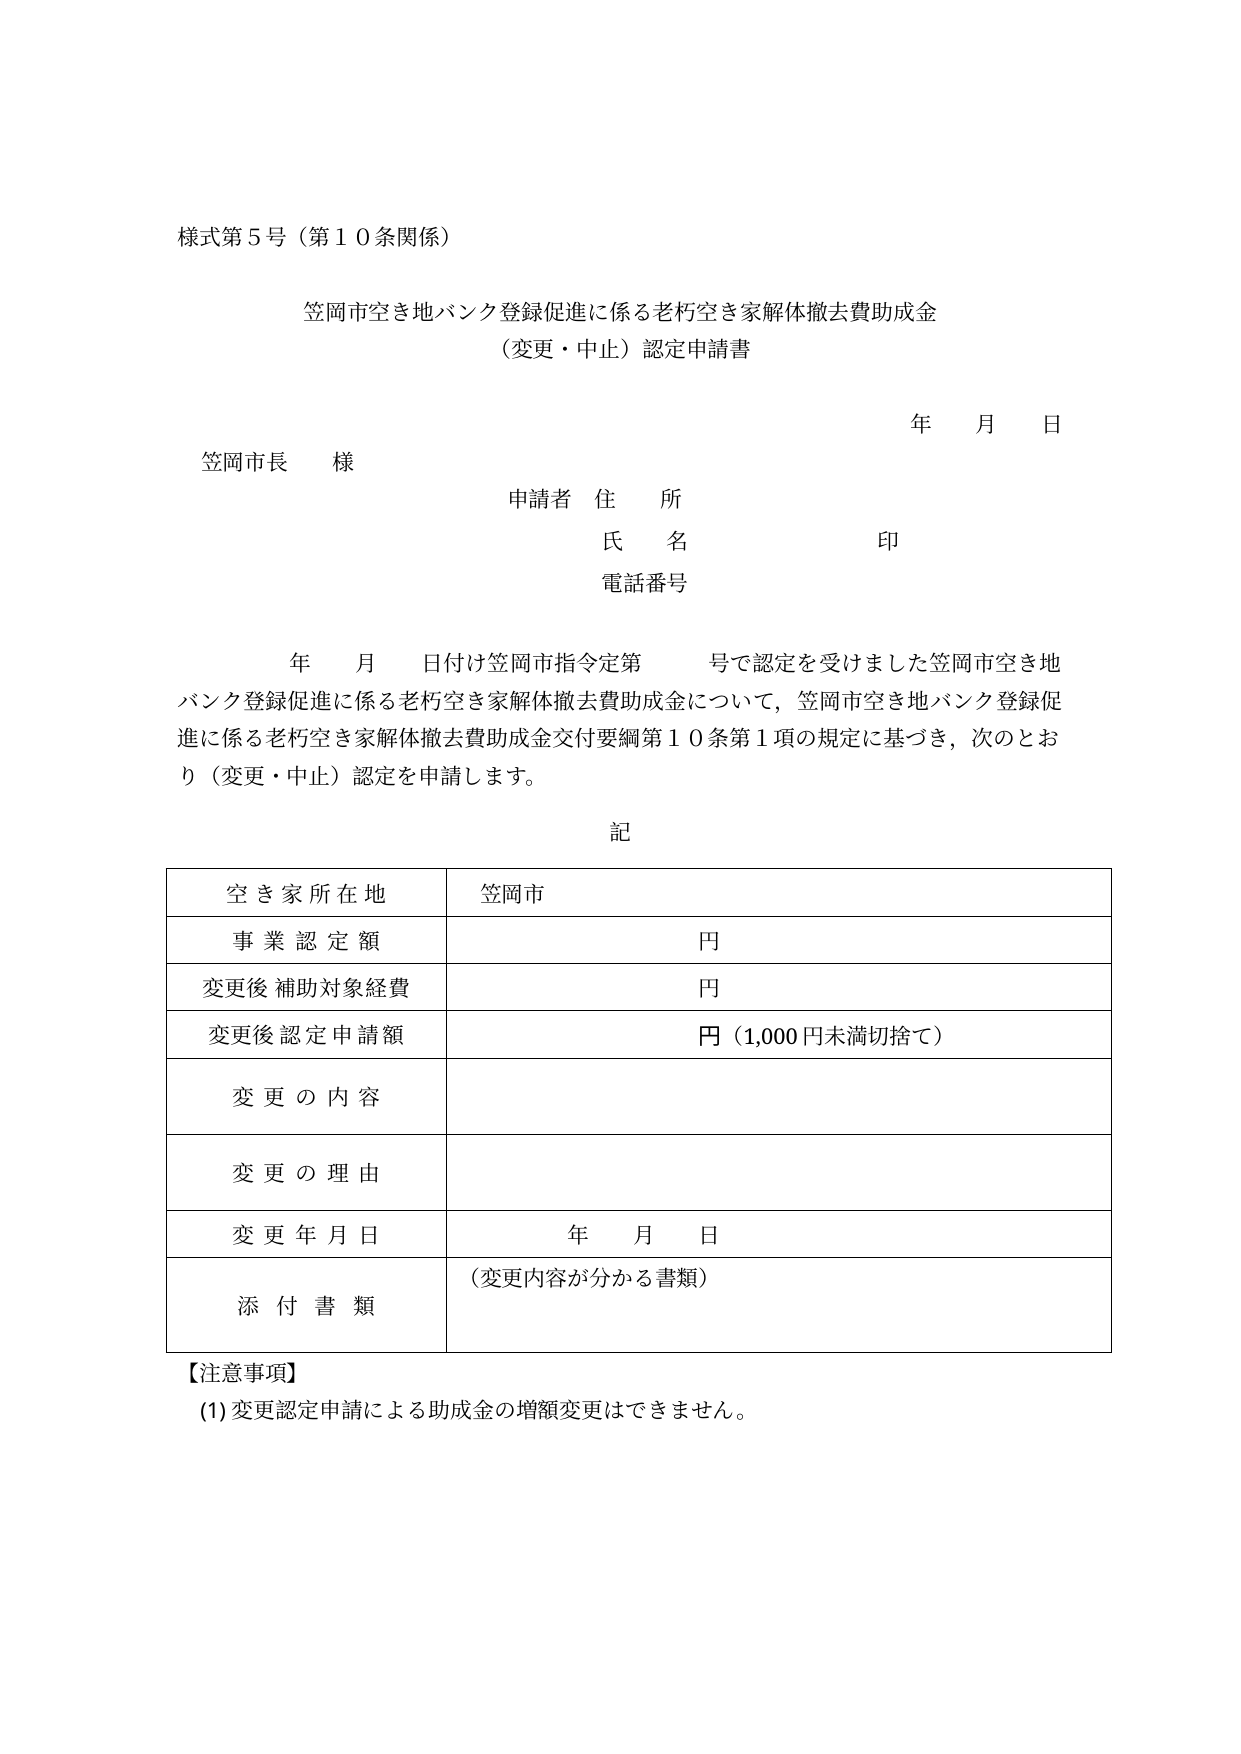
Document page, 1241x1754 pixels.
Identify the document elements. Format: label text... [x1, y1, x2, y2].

table_cell 年 月 日 [447, 1211, 1111, 1257]
table_cell 円（1,000円未満切捨て） [447, 1011, 1111, 1057]
table_cell [447, 1135, 1111, 1209]
table_cell 変更後 補助対象経費 [167, 964, 446, 1010]
text 氏 名 印 [177, 521, 1063, 559]
text 年 月 日付け笠岡市指令定第 号で認定を受けました笠岡市空き地バンク登録促進に係る老朽空き家解体撤去費助成金について，笠岡市空き地バンク登録促進に係る老朽空き家解体撤去費助成金交付要綱第１０条第１項の規定に基づき，次のとおり（変更・中止）認定を申請します。 [177, 643, 1063, 793]
text (1) 変更認定申請による助成金の増額変更はできません。 [177, 1390, 1063, 1428]
table_header 空き家所在地 [167, 869, 446, 916]
subtitle 記 [177, 812, 1063, 849]
text 年 月 日 [177, 404, 1063, 442]
table_cell [447, 1059, 1111, 1133]
table_cell 事業認定額 [167, 917, 446, 963]
table_cell 添付書類 [167, 1258, 446, 1352]
table_cell 変更年月日 [167, 1211, 446, 1257]
text 電話番号 [177, 564, 1063, 601]
table_cell 変更後 認定申請額 [167, 1011, 446, 1057]
text 【注意事項】 [177, 1353, 1063, 1390]
table_header 笠岡市 [447, 869, 1111, 916]
text （変更・中止）認定申請書 [177, 329, 1063, 367]
text 笠岡市空き地バンク登録促進に係る老朽空き家解体撤去費助成金 [177, 292, 1063, 329]
text 申請者 住 所 [177, 479, 1063, 517]
table_cell 変更の理由 [167, 1135, 446, 1209]
table_cell 円 [447, 917, 1111, 963]
text 様式第５号（第１０条関係） [177, 217, 1063, 254]
table_cell 円 [447, 964, 1111, 1010]
table_cell 変更の内容 [167, 1059, 446, 1133]
table_cell （変更内容が分かる書類） [447, 1258, 1111, 1352]
text 笠岡市長 様 [177, 442, 1063, 479]
